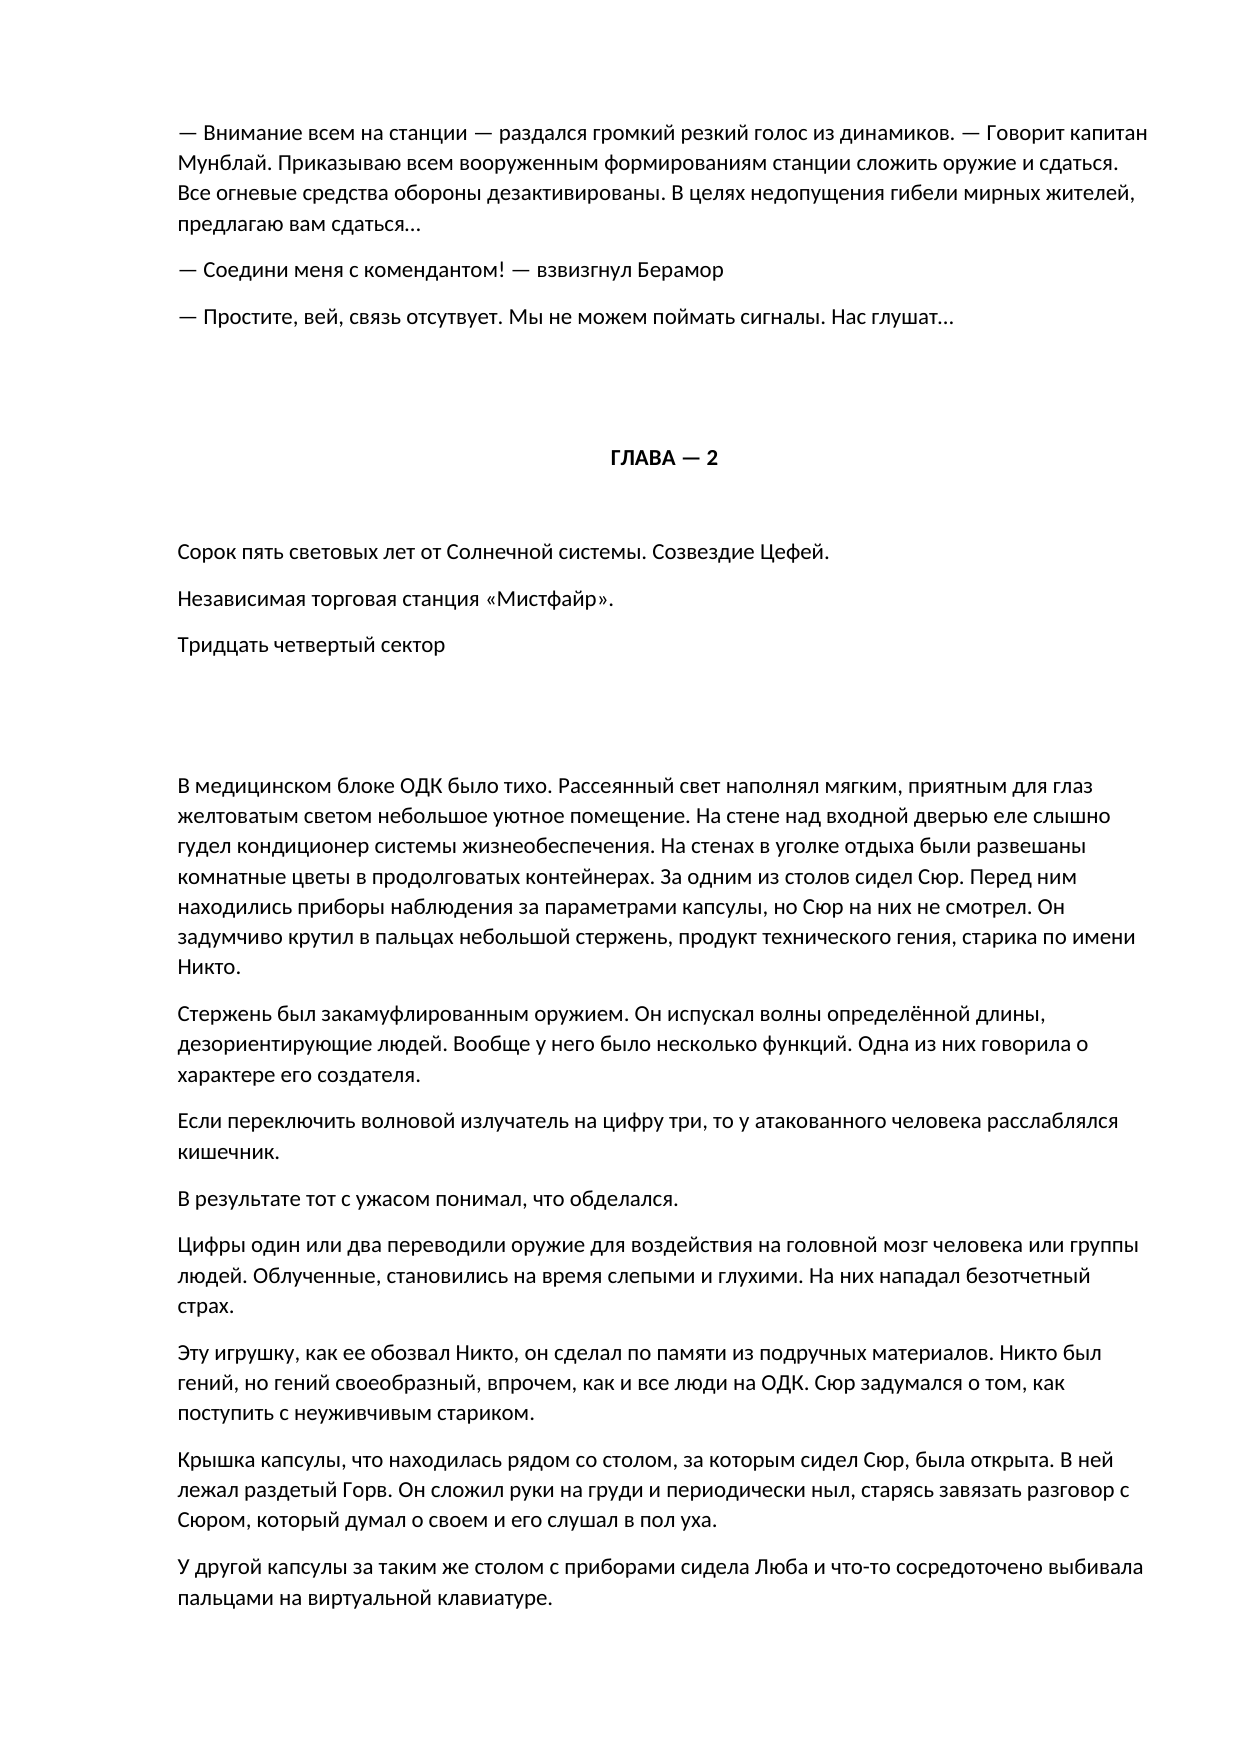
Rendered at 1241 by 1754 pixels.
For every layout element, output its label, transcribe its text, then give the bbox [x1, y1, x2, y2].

text Стержень был закамуфлированным оружием. Он испускал волны определённой длины, дезориентирующие людей. Вообще у него было несколько функций. Одна из них говорила о характере его создателя. [177, 999, 1152, 1088]
text Крышка капсулы, что находилась рядом со столом, за которым сидел Сюр, была открыта. В ней лежал раздетый Горв. Он сложил руки на груди и периодически ныл, старясь завязать разговор с Сюром, который думал о своем и его слушал в пол уха. [177, 1445, 1152, 1534]
text В медицинском блоке ОДК было тихо. Рассеянный свет наполнял мягким, приятным для глаз желтоватым светом небольшое уютное помещение. На стене над входной дверью еле слышно гудел кондиционер системы жизнеобеспечения. На стенах в уголке отдыха были развешаны комнатные цветы в продолговатых контейнерах. За одним из столов сидел Сюр. Перед ним находились приборы наблюдения за параметрами капсулы, но Сюр на них не смотрел. Он задумчиво крутил в пальцах небольшой стержень, продукт технического гения, старика по имени Никто. [177, 771, 1152, 981]
text Тридцать четвертый сектор [177, 631, 1152, 659]
text — Простите, вей, связь отсутвует. Мы не можем поймать сигналы. Нас глушат… [177, 302, 1152, 331]
text В результате тот с ужасом понимал, что обделался. [177, 1184, 1152, 1212]
text Эту игрушку, как ее обозвал Никто, он сделал по памяти из подручных материалов. Никто был гений, но гений своеобразный, впрочем, как и все люди на ОДК. Сюр задумался о том, как поступить с неуживчивым стариком. [177, 1338, 1152, 1426]
text Независимая торговая станция «Мистфайр». [177, 584, 1152, 612]
text У другой капсулы за таким же столом с приборами сидела Люба и что-то сосредоточено выбивала пальцами на виртуальной клавиатуре. [177, 1552, 1152, 1611]
text Если переключить волновой излучатель на цифру три, то у атакованного человека расслаблялся кишечник. [177, 1107, 1152, 1165]
text Сорок пять световых лет от Солнечной системы. Созвездие Цефей. [177, 537, 1152, 565]
text — Соедини меня с комендантом! — взвизгнул Берамор [177, 256, 1152, 284]
text Цифры один или два переводили оружие для воздействия на головной мозг человека или группы людей. Облученные, становились на время слепыми и глухими. На них нападал безотчетный страх. [177, 1231, 1152, 1319]
text ГЛАВА — 2 [177, 443, 1152, 471]
text — Внимание всем на станции — раздался громкий резкий голос из динамиков. — Говорит капитан Мунблай. Приказываю всем вооруженным формированиям станции сложить оружие и сдаться. Все огневые средства обороны дезактивированы. В целях недопущения гибели мирных жителей, предлагаю вам сдаться… [177, 118, 1152, 237]
